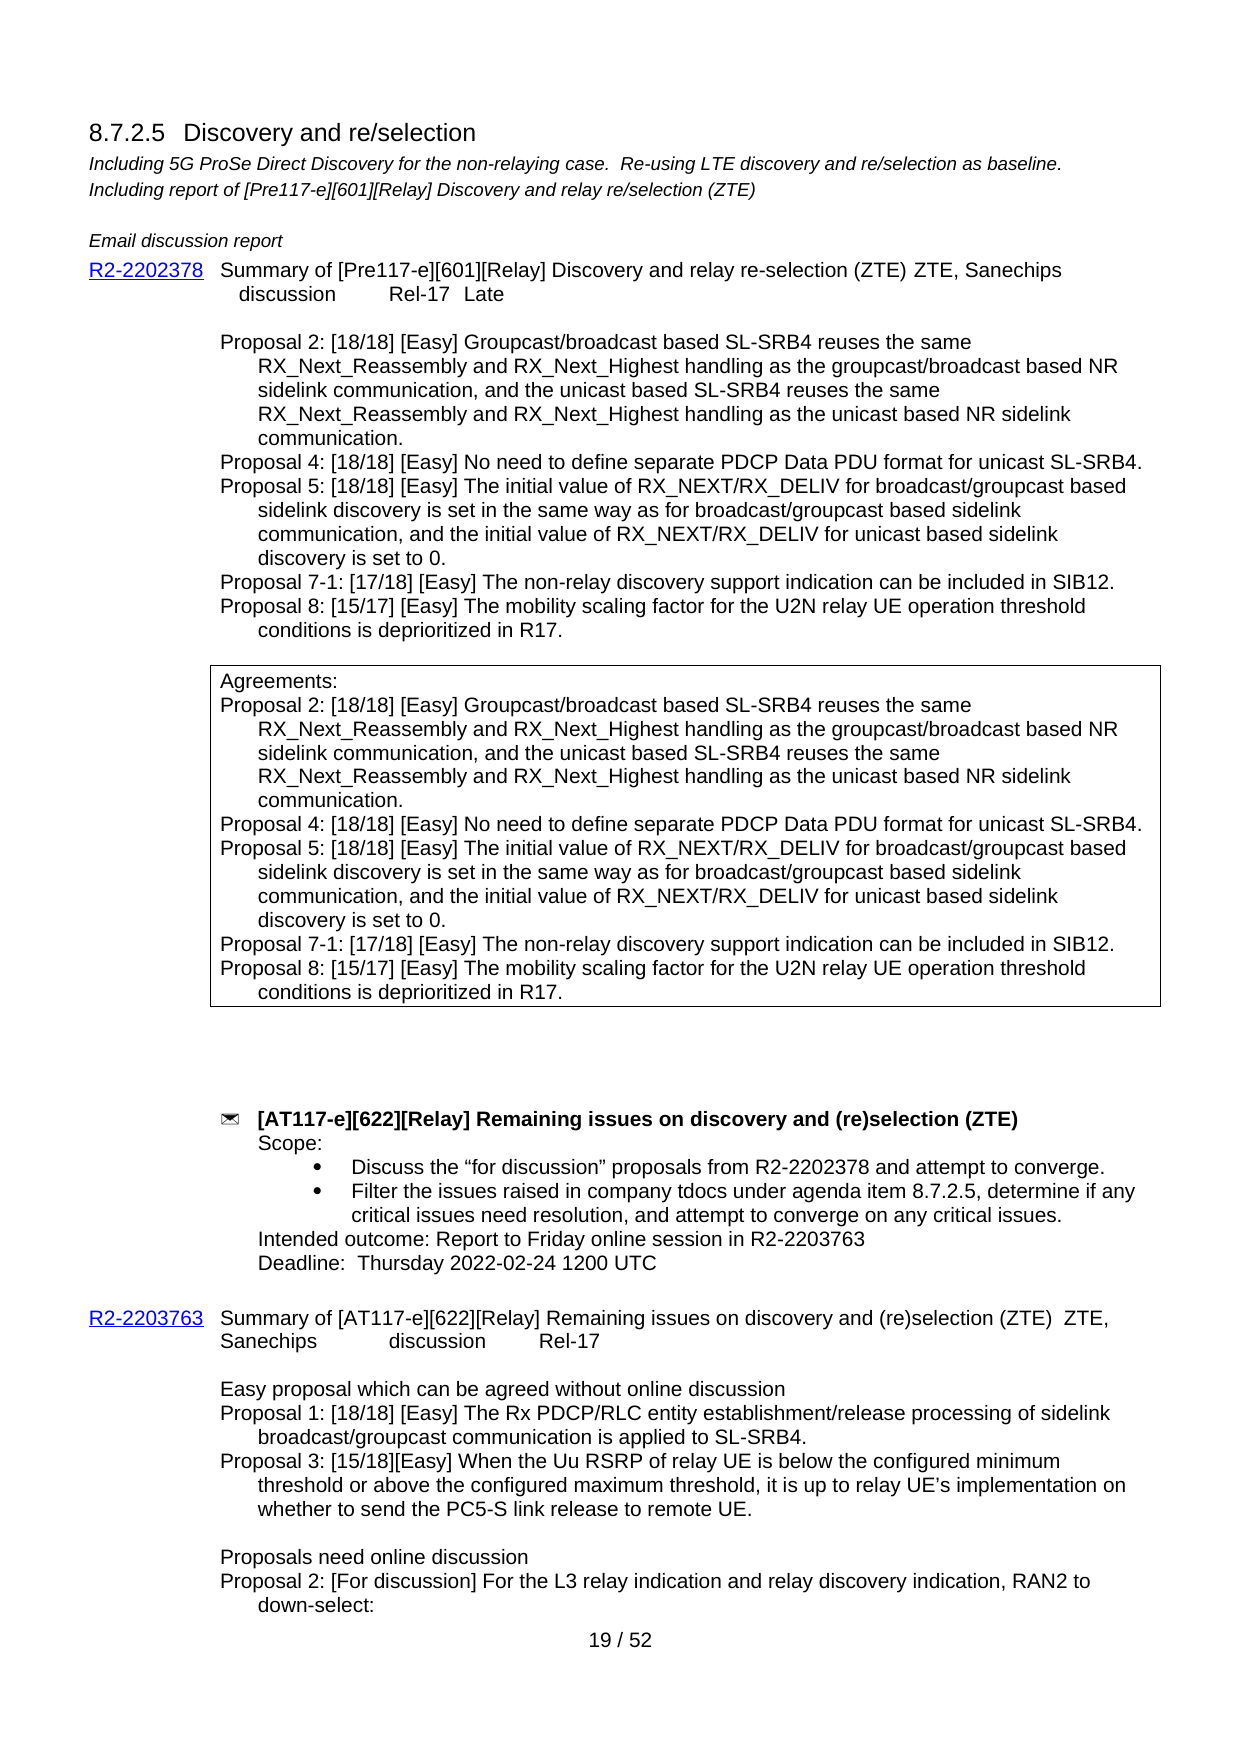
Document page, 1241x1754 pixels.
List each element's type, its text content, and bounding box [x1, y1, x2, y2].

text Proposal 2: [18/18] [Easy] Groupcast/broadcast based SL-SRB4 reuses the same RX_Next_Reassembly and RX_Next_Highest handling as the groupcast/broadcast based NR sidelink communication, and the unicast based SL-SRB4 reuses the same RX_Next_Reassembly and RX_Next_Highest handling as the unicast based NR sidelink communication. [220, 330, 1152, 450]
text Proposal 8: [15/17] [Easy] The mobility scaling factor for the U2N relay UE operation threshold conditions is deprioritized in R17. [220, 593, 1152, 641]
text Intended outcome: Report to Friday online session in R2-2203763 [220, 1227, 1152, 1251]
text Proposal 8: [15/17] [Easy] The mobility scaling factor for the U2N relay UE operation threshold conditions is deprioritized in R17. [211, 953, 1160, 1006]
text [AT117-e][622][Relay] Remaining issues on discovery and (re)selection (ZTE) [220, 1107, 1152, 1131]
text Proposal 4: [18/18] [Easy] No need to define separate PDCP Data PDU format for unicast SL-SRB4. [211, 809, 1160, 833]
text Proposal 3: [15/18][Easy] When the Uu RSRP of relay UE is below the configured minimum threshold or above the configured maximum threshold, it is up to relay UE’s implementation on whether to send the PC5-S link release to remote UE. [220, 1449, 1152, 1521]
text Agreements: [211, 666, 1160, 689]
text Proposal 2: [18/18] [Easy] Groupcast/broadcast based SL-SRB4 reuses the same RX_Next_Reassembly and RX_Next_Highest handling as the groupcast/broadcast based NR sidelink communication, and the unicast based SL-SRB4 reuses the same RX_Next_Reassembly and RX_Next_Highest handling as the unicast based NR sidelink communication. [211, 689, 1160, 809]
list Filter the issues raised in company tdocs under agenda item 8.7.2.5, determine if any critical issues need resolution, and attempt to converge on any critical issues. [314, 1179, 1152, 1227]
text Proposals need online discussion [220, 1545, 1152, 1569]
title R2-2203763 Summary of [AT117-e][622][Relay] Remaining issues on discovery and (re)selection (ZTE) ZTE, Sanechips discussion Rel-17 [89, 1305, 1152, 1353]
text Deadline: Thursday 2022-02-24 1200 UTC [220, 1251, 1152, 1275]
text Email discussion report [89, 230, 1152, 252]
text Scope: [220, 1131, 1152, 1155]
text Including 5G ProSe Direct Discovery for the non-relaying case. Re-using LTE discovery and re/selection as baseline. [89, 153, 1152, 175]
text Proposal 5: [18/18] [Easy] The initial value of RX_NEXT/RX_DELIV for broadcast/groupcast based sidelink discovery is set in the same way as for broadcast/groupcast based sidelink communication, and the initial value of RX_NEXT/RX_DELIV for unicast based sidelink discovery is set to 0. [220, 474, 1152, 569]
title R2-2202378 Summary of [Pre117-e][601][Relay] Discovery and relay re-selection (ZTE) ZTE, Sanechips discussion Rel-17 Late [89, 258, 1152, 306]
text Proposal 4: [18/18] [Easy] No need to define separate PDCP Data PDU format for unicast SL-SRB4. [220, 450, 1152, 474]
text Proposal 2: [For discussion] For the L3 relay indication and relay discovery indication, RAN2 to down-select: [220, 1569, 1152, 1617]
text Proposal 7-1: [17/18] [Easy] The non-relay discovery support indication can be included in SIB12. [220, 569, 1152, 593]
text Proposal 7-1: [17/18] [Easy] The non-relay discovery support indication can be included in SIB12. [211, 929, 1160, 953]
text Easy proposal which can be agreed without online discussion [220, 1377, 1152, 1401]
text Including report of [Pre117-e][601][Relay] Discovery and relay re/selection (ZTE) [89, 179, 1152, 200]
text Proposal 1: [18/18] [Easy] The Rx PDCP/RLC entity establishment/release processing of sidelink broadcast/groupcast communication is applied to SL-SRB4. [220, 1401, 1152, 1449]
subtitle 8.7.2.5 Discovery and re/selection [89, 118, 1152, 147]
text Proposal 5: [18/18] [Easy] The initial value of RX_NEXT/RX_DELIV for broadcast/groupcast based sidelink discovery is set in the same way as for broadcast/groupcast based sidelink communication, and the initial value of RX_NEXT/RX_DELIV for unicast based sidelink discovery is set to 0. [211, 833, 1160, 929]
list Discuss the “for discussion” proposals from R2-2202378 and attempt to converge. [314, 1155, 1152, 1179]
